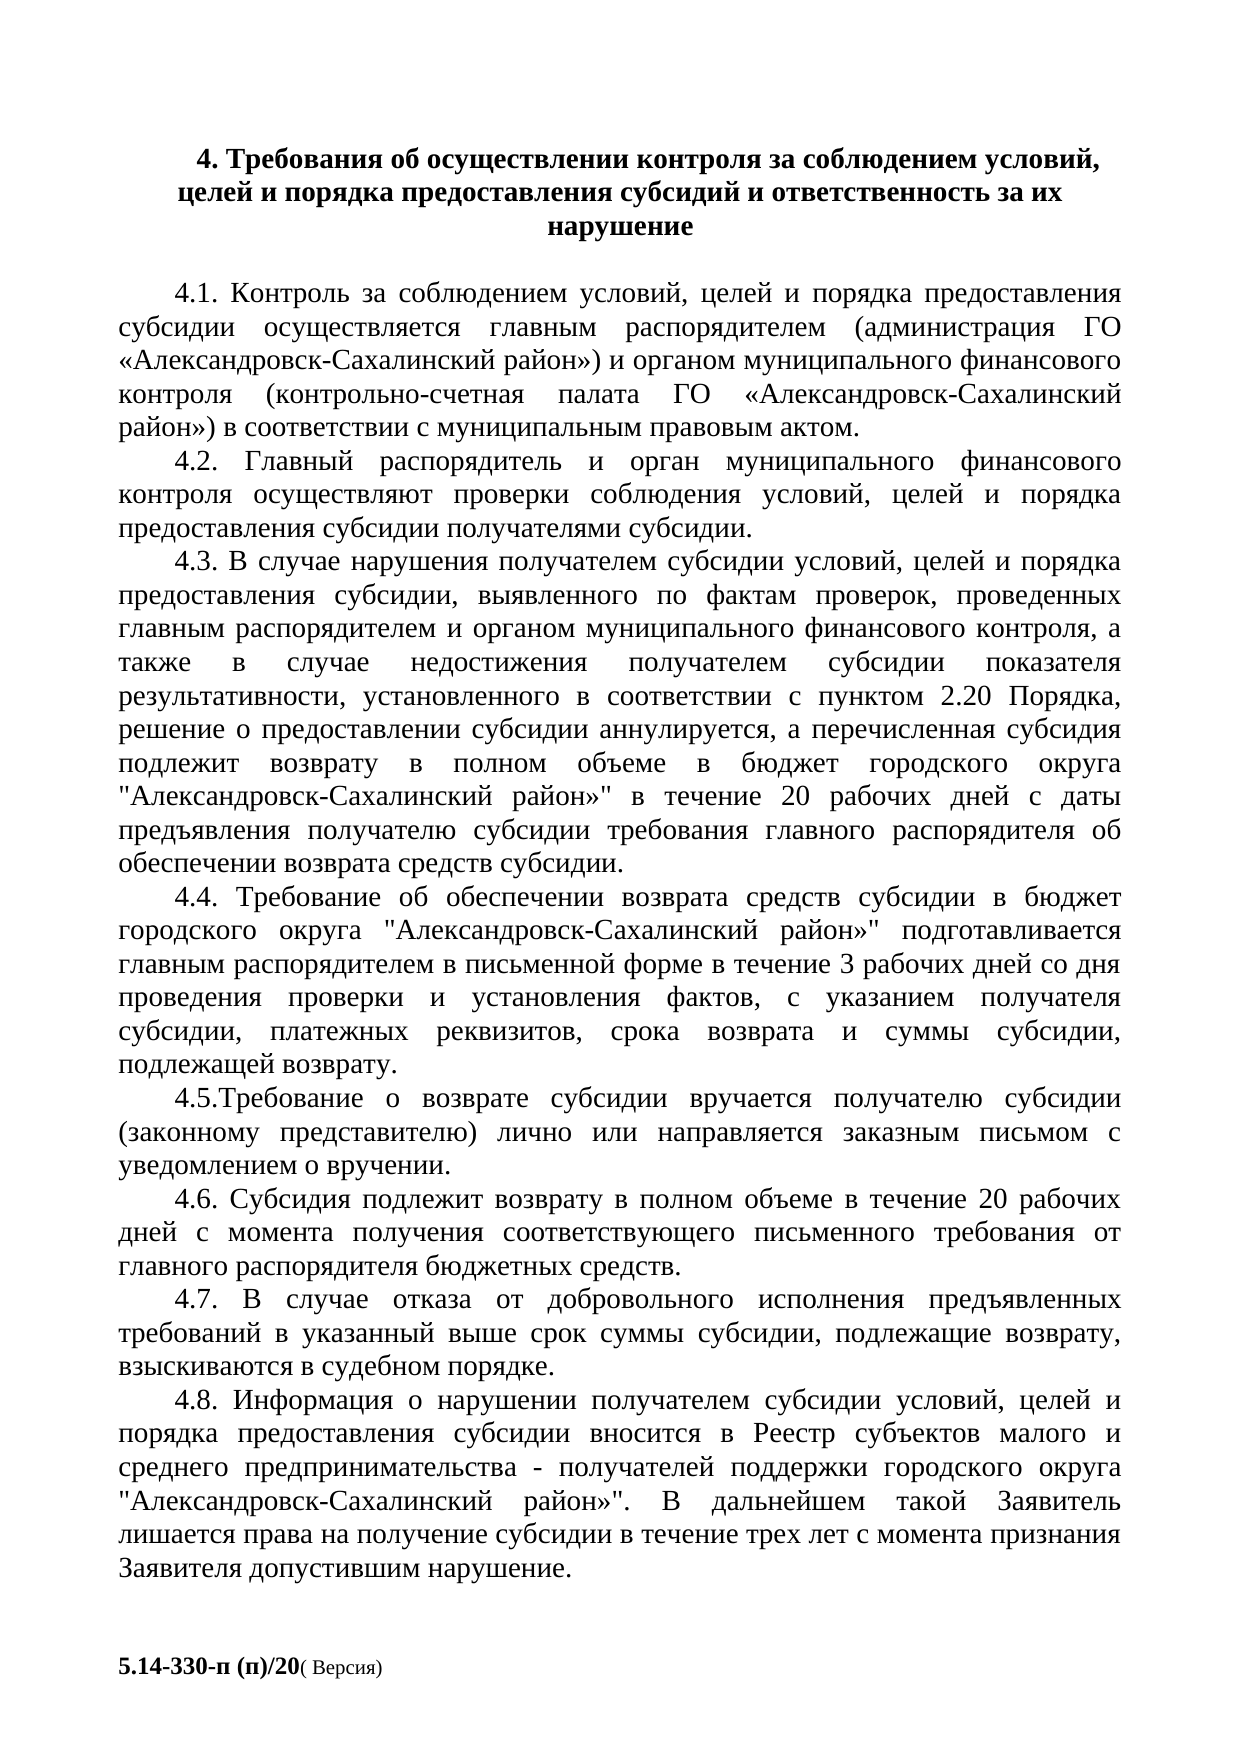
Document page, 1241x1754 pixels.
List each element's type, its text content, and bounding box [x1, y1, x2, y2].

text 4.3. В случае нарушения получателем субсидии условий, целей и порядка предоставления субсидии, выявленного по фактам проверок, проведенных главным распорядителем и органом муниципального финансового контроля, а также в случае недостижения получателем субсидии показателя результативности, установленного в соответствии с пунктом 2.20 Порядка, решение о предоставлении субсидии аннулируется, а перечисленная субсидия подлежит возврату в полном объеме в бюджет городского округа "Александровск-Сахалинский район»" в течение 20 рабочих дней с даты предъявления получателю субсидии требования главного распорядителя об обеспечении возврата средств субсидии. [118, 543, 1122, 879]
text 4. Требования об осуществлении контроля за соблюдением условий, целей и порядка предоставления субсидий и ответственность за их нарушение [118, 141, 1122, 242]
text 4.2. Главный распорядитель и орган муниципального финансового контроля осуществляют проверки соблюдения условий, целей и порядка предоставления субсидии получателями субсидии. [118, 443, 1122, 543]
text 4.5.Требование о возврате субсидии вручается получателю субсидии (законному представителю) лично или направляется заказным письмом с уведомлением о вручении. [118, 1080, 1122, 1181]
text 4.4. Требование об обеспечении возврата средств субсидии в бюджет городского округа "Александровск-Сахалинский район»" подготавливается главным распорядителем в письменной форме в течение 3 рабочих дней со дня проведения проверки и установления фактов, с указанием получателя субсидии, платежных реквизитов, срока возврата и суммы субсидии, подлежащей возврату. [118, 879, 1122, 1080]
text 4.8. Информация о нарушении получателем субсидии условий, целей и порядка предоставления субсидии вносится в Реестр субъектов малого и среднего предпринимательства - получателей поддержки городского округа "Александровск-Сахалинский район»". В дальнейшем такой Заявитель лишается права на получение субсидии в течение трех лет с момента признания Заявителя допустившим нарушение. [118, 1382, 1122, 1583]
text 4.6. Субсидия подлежит возврату в полном объеме в течение 20 рабочих дней с момента получения соответствующего письменного требования от главного распорядителя бюджетных средств. [118, 1181, 1122, 1281]
text 4.7. В случае отказа от добровольного исполнения предъявленных требований в указанный выше срок суммы субсидии, подлежащие возврату, взыскиваются в судебном порядке. [118, 1281, 1122, 1382]
text 4.1. Контроль за соблюдением условий, целей и порядка предоставления субсидии осуществляется главным распорядителем (администрация ГО «Александровск-Сахалинский район») и органом муниципального финансового контроля (контрольно-счетная палата ГО «Александровск-Сахалинский район») в соответствии с муниципальным правовым актом. [118, 275, 1122, 443]
